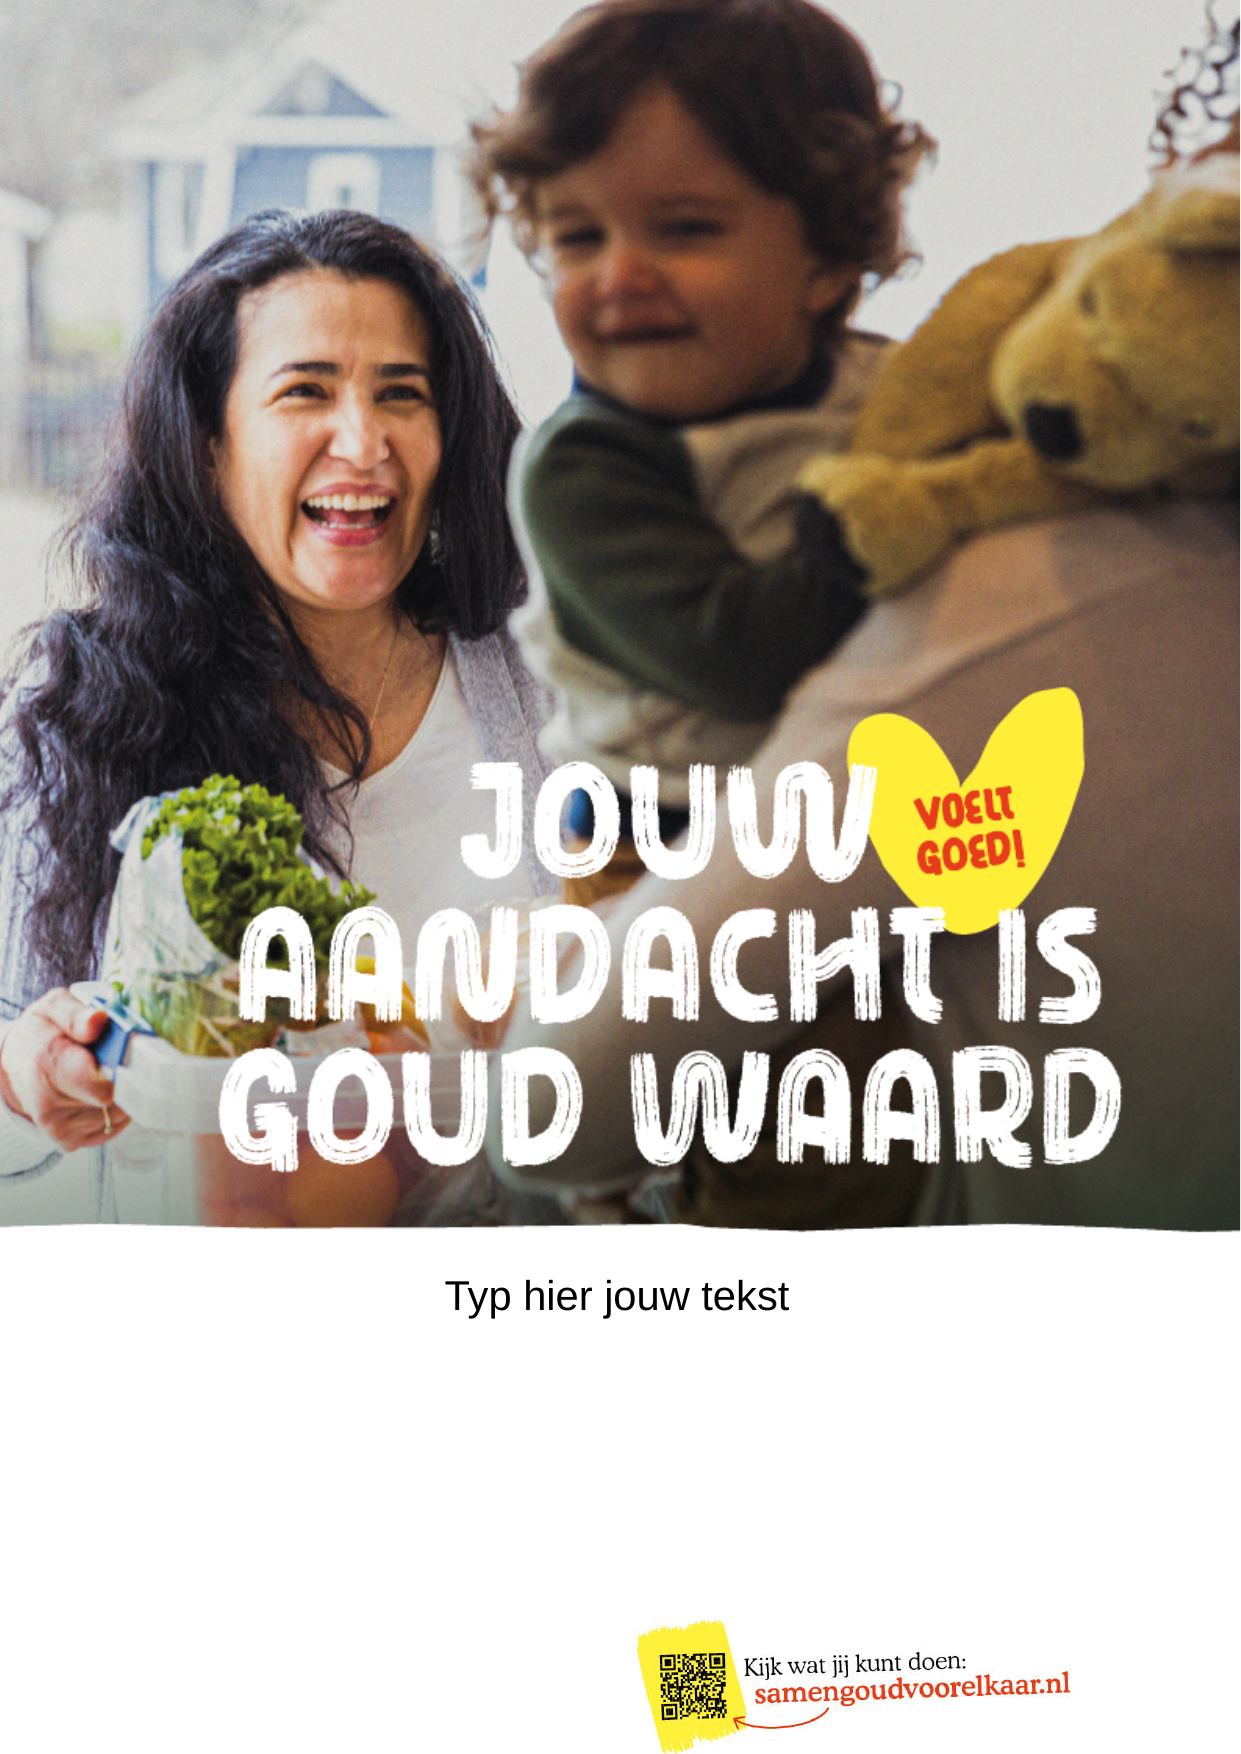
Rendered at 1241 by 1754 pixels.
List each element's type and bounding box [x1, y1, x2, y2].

picture [0, 0, 1241, 1240]
picture [633, 1617, 1241, 1754]
